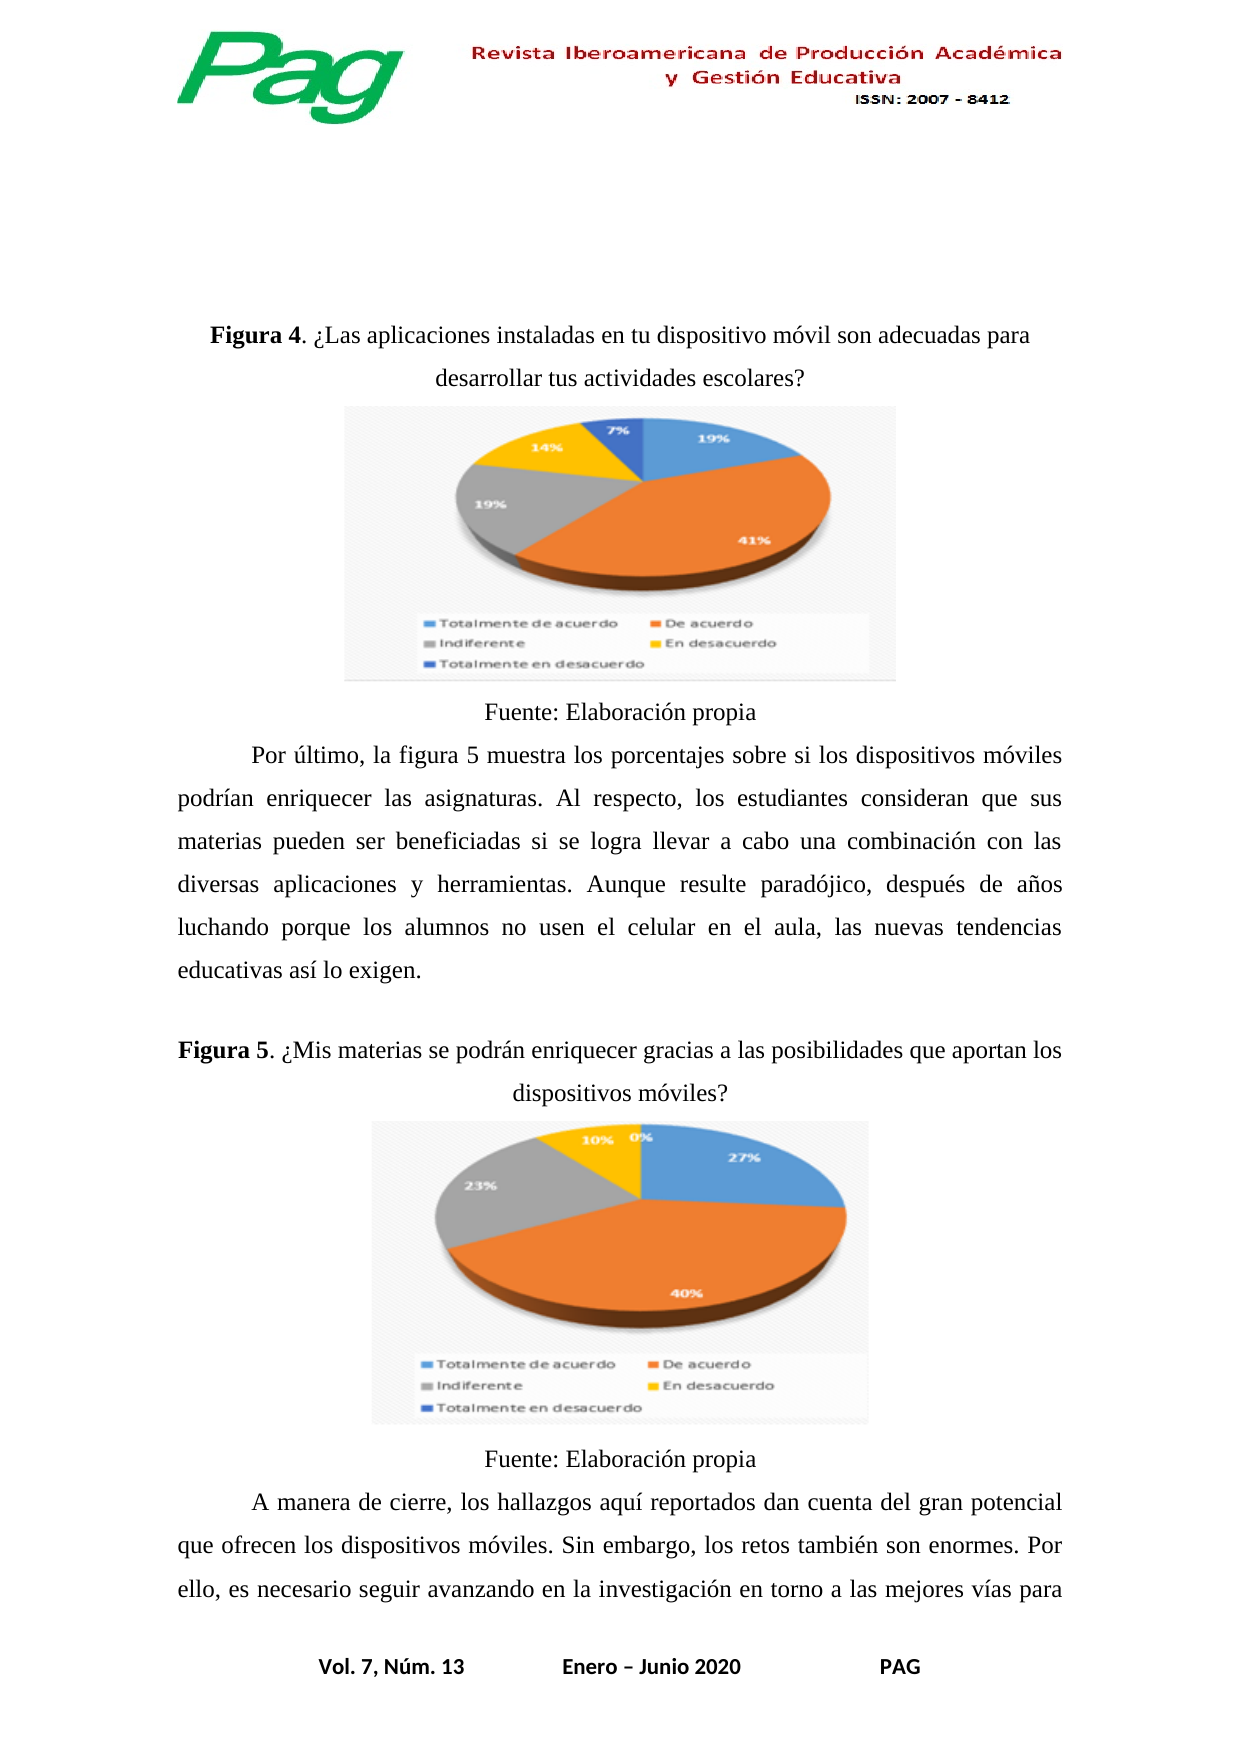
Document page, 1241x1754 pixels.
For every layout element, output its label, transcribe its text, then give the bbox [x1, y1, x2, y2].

text Por último, la figura 5 muestra los porcentajes sobre si los dispositivos móviles podrían enriquecer las asignaturas. Al respecto, los estudiantes consideran que sus materias pueden ser beneficiadas si se logra llevar a cabo una combinación con las diversas aplicaciones y herramientas. Aunque resulte paradójico, después de años luchando porque los alumnos no usen el celular en el aula, las nuevas tendencias educativas así lo exigen. [177, 740, 1063, 984]
text Fuente: Elaboración propia [177, 1444, 1063, 1473]
text Fuente: Elaboración propia [177, 697, 1063, 726]
text Figura 5. ¿Mis materias se podrán enriquecer gracias a las posibilidades que aportan los dispositivos móviles? [177, 1035, 1063, 1107]
picture [177, 29, 1063, 125]
picture [371, 1121, 869, 1431]
text Figura 4. ¿Las aplicaciones instaladas en tu dispositivo móvil son adecuadas para desarrollar tus actividades escolares? [177, 320, 1063, 392]
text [177, 1487, 1063, 1602]
picture [344, 406, 896, 683]
